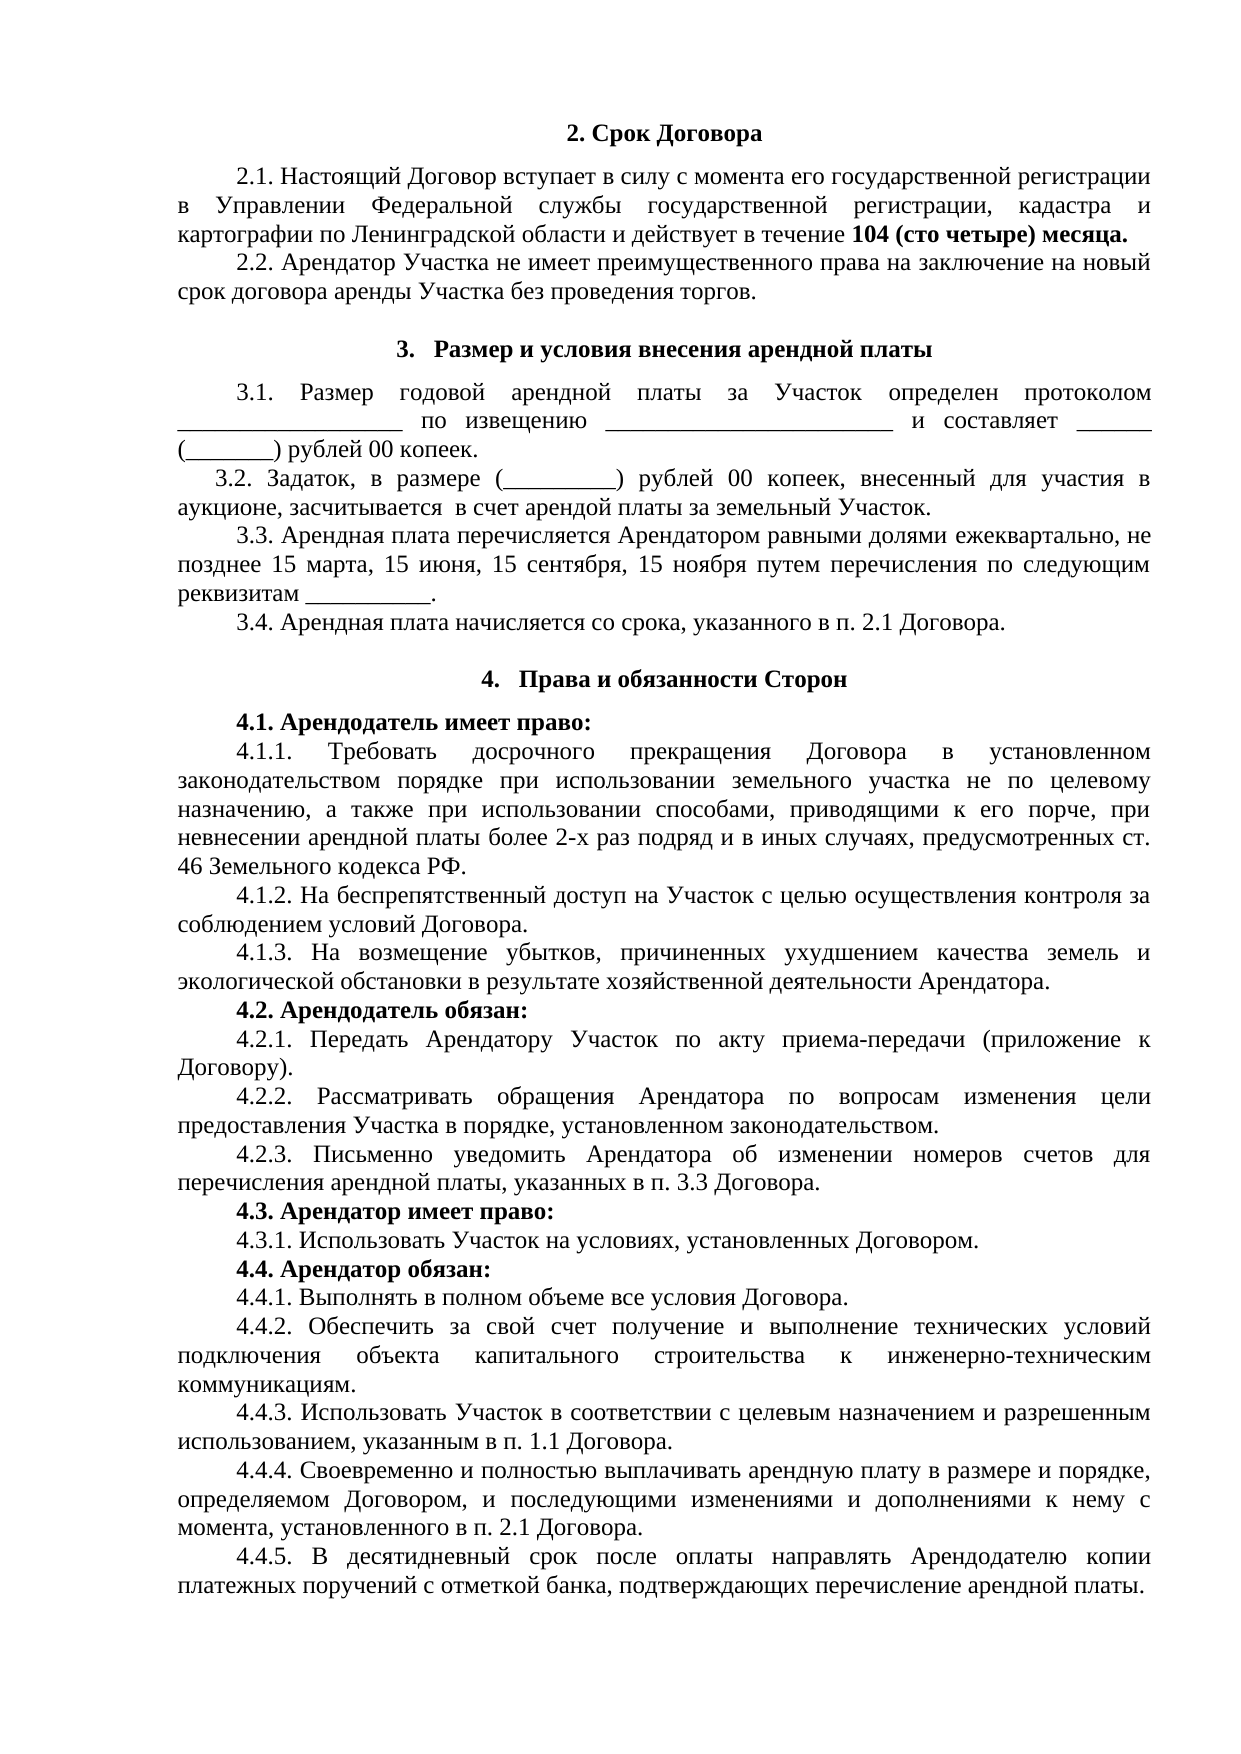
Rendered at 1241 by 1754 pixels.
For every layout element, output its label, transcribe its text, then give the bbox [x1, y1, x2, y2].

text 4.4.5. В десятидневный срок после оплаты направлять Арендодателю копии платежных поручений с отметкой банка, подтверждающих перечисление арендной платы. [177, 1541, 1152, 1599]
list Задаток, в размере (_________) рублей 00 копеек, внесенный для участия в аукционе, засчитывается в счет арендой платы за земельный Участок. [177, 463, 1152, 521]
list Размер годовой арендной платы за Участок определен протоколом __________________ по извещению _______________________ и составляет ______ (_______) рублей 00 копеек. [177, 377, 1152, 463]
text 4.4. Арендатор обязан: [177, 1254, 1152, 1282]
text 4.3.1. Использовать Участок на условиях, установленных Договором. [177, 1225, 1152, 1254]
text 4.2.2. Рассматривать обращения Арендатора по вопросам изменения цели предоставления Участка в порядке, установленном законодательством. [177, 1081, 1152, 1139]
list Права и обязанности Сторон [177, 664, 1152, 693]
text 4.1.1. Требовать досрочного прекращения Договора в установленном законодательством порядке при использовании земельного участка не по целевому назначению, а также при использовании способами, приводящими к его порче, при невнесении арендной платы более 2-х раз подряд и в иных случаях, предусмотренных ст. 46 Земельного кодекса РФ. [177, 736, 1152, 880]
text 2.1. Настоящий Договор вступает в силу с момента его государственной регистрации в Управлении Федеральной службы государственной регистрации, кадастра и картографии по Ленинградской области и действует в течение 104 (сто четыре) месяца. [177, 161, 1152, 247]
text 4.4.2. Обеспечить за свой счет получение и выполнение технических условий подключения объекта капитального строительства к инженерно-техническим коммуникациям. [177, 1311, 1152, 1397]
text 4.4.3. Использовать Участок в соответствии с целевым назначением и разрешенным использованием, указанным в п. 1.1 Договора. [177, 1397, 1152, 1455]
text 2. Срок Договора [177, 118, 1152, 147]
text 4.1.2. На беспрепятственный доступ на Участок с целью осуществления контроля за соблюдением условий Договора. [177, 880, 1152, 937]
list Размер и условия внесения арендной платы [177, 334, 1152, 362]
text 4.4.4. Своевременно и полностью выплачивать арендную плату в размере и порядке, определяемом Договором, и последующими изменениями и дополнениями к нему с момента, установленного в п. 2.1 Договора. [177, 1455, 1152, 1541]
text 4.2.3. Письменно уведомить Арендатора об изменении номеров счетов для перечисления арендной платы, указанных в п. 3.3 Договора. [177, 1139, 1152, 1196]
list Арендная плата начисляется со срока, указанного в п. 2.1 Договора. [177, 607, 1152, 636]
text 2.2. Арендатор Участка не имеет преимущественного права на заключение на новый срок договора аренды Участка без проведения торгов. [177, 247, 1152, 305]
text 4.1. Арендодатель имеет право: [177, 707, 1152, 736]
text 4.4.1. Выполнять в полном объеме все условия Договора. [177, 1282, 1152, 1311]
text 4.1.3. На возмещение убытков, причиненных ухудшением качества земель и экологической обстановки в результате хозяйственной деятельности Арендатора. [177, 937, 1152, 995]
text 4.2. Арендодатель обязан: [177, 995, 1152, 1024]
list Арендная плата перечисляется Арендатором равными долями ежеквартально, не позднее 15 марта, 15 июня, 15 сентября, 15 ноября путем перечисления по следующим реквизитам __________. [177, 521, 1152, 607]
text 4.2.1. Передать Арендатору Участок по акту приема-передачи (приложение к Договору). [177, 1024, 1152, 1081]
text 4.3. Арендатор имеет право: [177, 1196, 1152, 1225]
